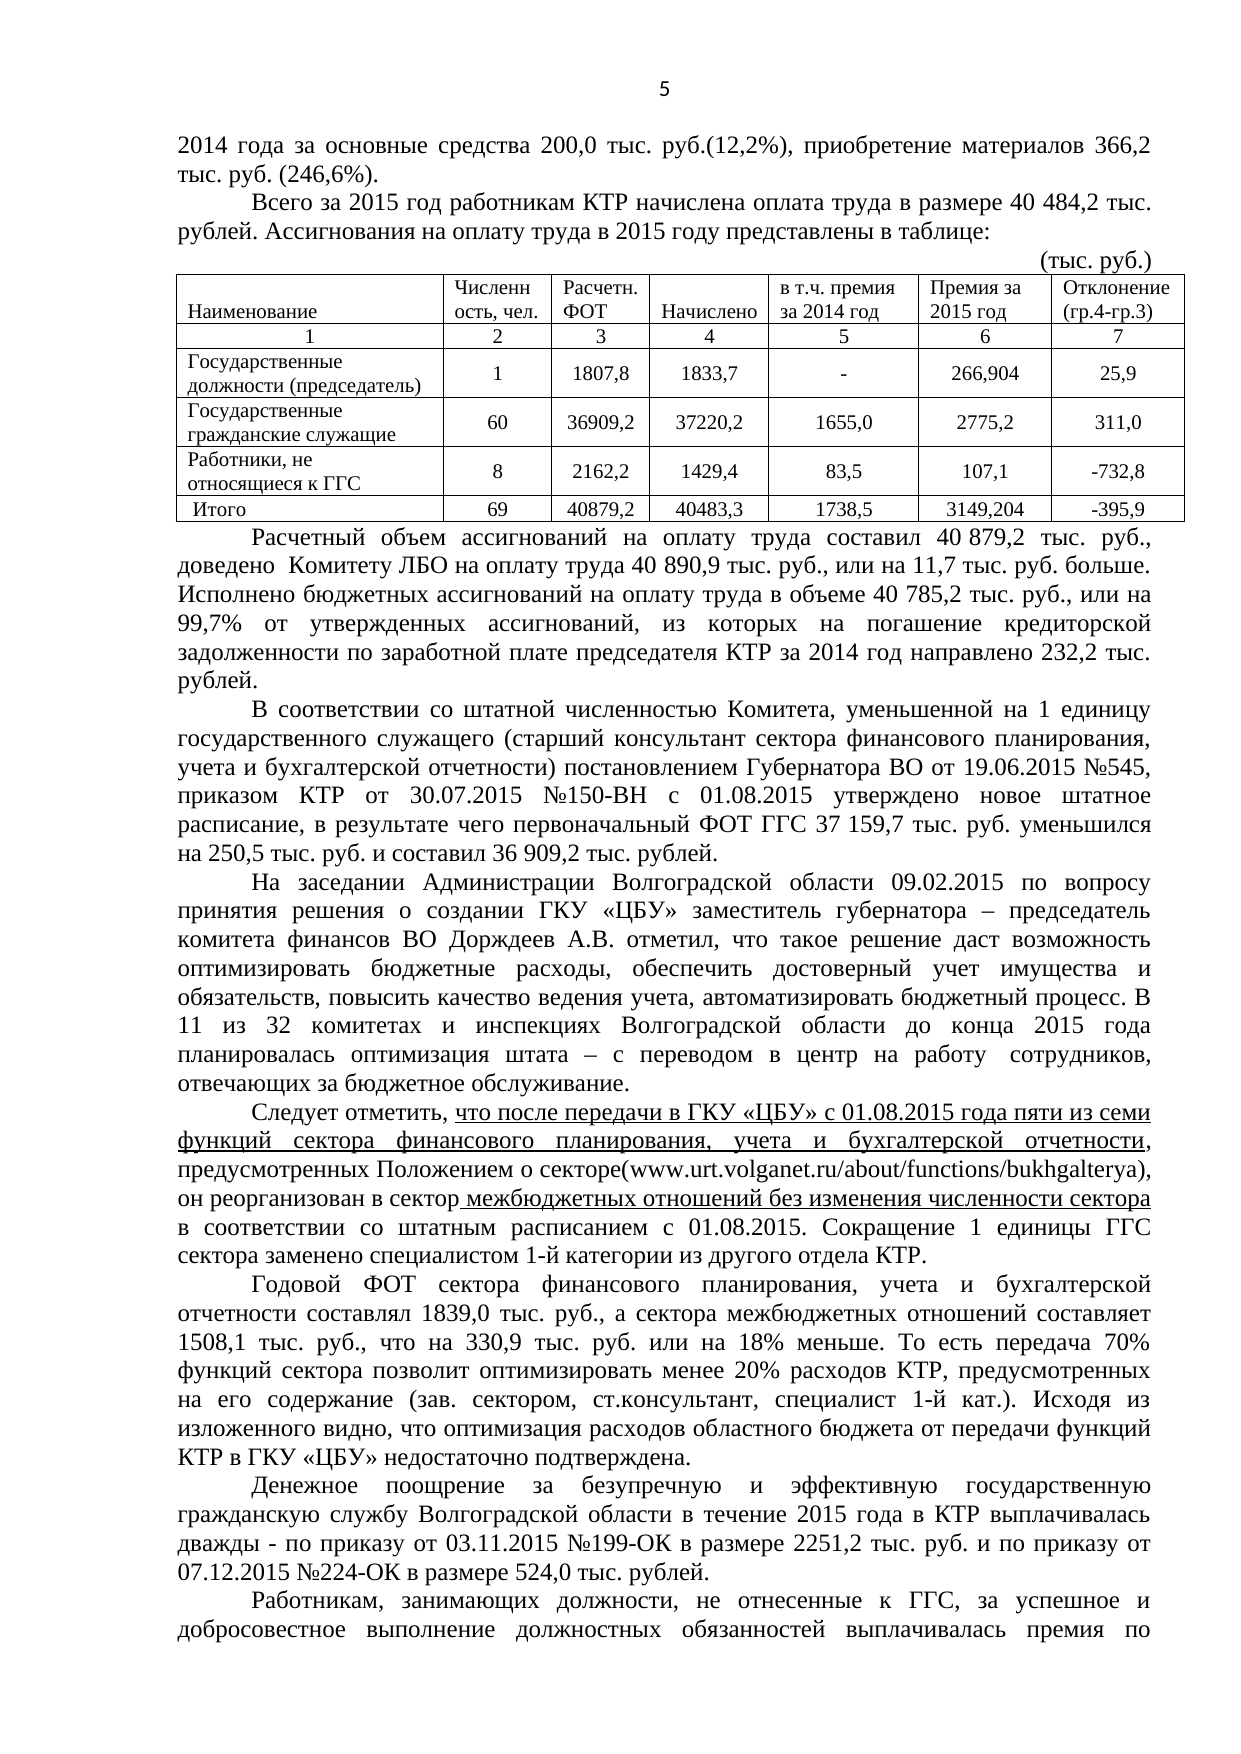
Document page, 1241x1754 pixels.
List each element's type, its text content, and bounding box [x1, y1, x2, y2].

table_cell 1833,7 [650, 349, 768, 397]
table_cell 107,1 [919, 447, 1051, 495]
table_cell 1 [177, 324, 443, 348]
table_cell 2775,2 [919, 398, 1051, 446]
table_header Расчетн.ФОТ [552, 275, 649, 323]
table_cell 3 [552, 324, 649, 348]
table_header Численность, чел. [444, 275, 551, 323]
table_cell 37220,2 [650, 398, 768, 446]
table_cell 4 [650, 324, 768, 348]
table_cell 8 [444, 447, 551, 495]
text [177, 1585, 1152, 1643]
table_cell 25,9 [1052, 349, 1184, 397]
table_cell 266,904 [919, 349, 1051, 397]
table_cell 3149,204 [919, 496, 1051, 521]
table_cell -395,9 [1052, 496, 1184, 521]
table_cell 83,5 [769, 447, 918, 495]
table_cell 69 [444, 496, 551, 521]
table_cell Работники, не относящиеся к ГГС [177, 447, 443, 495]
table_header Отклонение (гр.4-гр.3) [1052, 275, 1184, 323]
text На заседании Администрации Волгоградской области 09.02.2015 по вопросу принятия решения о создании ГКУ «ЦБУ» заместитель губернатора – председатель комитета финансов ВО Дорждеев А.В. отметил, что такое решение даст возможность оптимизировать бюджетные расходы, обеспечить достоверный учет имущества и обязательств, повысить качество ведения учета, автоматизировать бюджетный процесс. В 11 из 32 комитетах и инспекциях Волгоградской области до конца 2015 года планировалась оптимизация штата – с переводом в центр на работу сотрудников, отвечающих за бюджетное обслуживание. [177, 867, 1152, 1097]
text Денежное поощрение за безупречную и эффективную государственную гражданскую службу Волгоградской области в течение 2015 года в КТР выплачивалась дважды - по приказу от 03.11.2015 №199-ОК в размере 2251,2 тыс. руб. и по приказу от 07.12.2015 №224-ОК в размере 524,0 тыс. рублей. [177, 1470, 1152, 1585]
table_cell 1 [444, 349, 551, 397]
table_cell Итого [177, 496, 443, 521]
table_cell -732,8 [1052, 447, 1184, 495]
text Всего за 2015 год работникам КТР начислена оплата труда в размере 40 484,2 тыс. рублей. Ассигнования на оплату труда в 2015 году представлены в таблице: [177, 187, 1152, 245]
list (тыс. руб.) [326, 245, 1152, 274]
table_header Премия за 2015 год [919, 275, 1051, 323]
table_cell 60 [444, 398, 551, 446]
table_cell 40879,2 [552, 496, 649, 521]
table_cell 2162,2 [552, 447, 649, 495]
table_cell 36909,2 [552, 398, 649, 446]
text Годовой ФОТ сектора финансового планирования, учета и бухгалтерской отчетности составлял 1839,0 тыс. руб., а сектора межбюджетных отношений составляет 1508,1 тыс. руб., что на 330,9 тыс. руб. или на 18% меньше. То есть передача 70% функций сектора позволит оптимизировать менее 20% расходов КТР, предусмотренных на его содержание (зав. сектором, ст.консультант, специалист 1-й кат.). Исходя из изложенного видно, что оптимизация расходов областного бюджета от передачи функций КТР в ГКУ «ЦБУ» недостаточно подтверждена. [177, 1269, 1152, 1470]
table_header Начислено [650, 275, 768, 323]
text Следует отметить, что после передачи в ГКУ «ЦБУ» с 01.08.2015 года пяти из семи функций сектора финансового планирования, учета и бухгалтерской отчетности, предусмотренных Положением о секторе(www.urt.volganet.ru/about/functions/bukhgalterya), он реорганизован в сектор межбюджетных отношений без изменения численности сектора в соответствии со штатным расписанием с 01.08.2015. Сокращение 1 единицы ГГС сектора заменено специалистом 1-й категории из другого отдела КТР. [177, 1097, 1152, 1269]
table_cell 311,0 [1052, 398, 1184, 446]
table_header в т.ч. премия за 2014 год [769, 275, 918, 323]
table_cell - [769, 349, 918, 397]
table_cell 1429,4 [650, 447, 768, 495]
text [177, 130, 1152, 187]
table_cell 1738,5 [769, 496, 918, 521]
text Расчетный объем ассигнований на оплату труда составил 40 879,2 тыс. руб., доведено Комитету ЛБО на оплату труда 40 890,9 тыс. руб., или на 11,7 тыс. руб. больше. Исполнено бюджетных ассигнований на оплату труда в объеме 40 785,2 тыс. руб., или на 99,7% от утвержденных ассигнований, из которых на погашение кредиторской задолженности по заработной плате председателя КТР за 2014 год направлено 232,2 тыс. рублей. [177, 522, 1152, 694]
table_cell Государственные гражданские служащие [177, 398, 443, 446]
text В соответствии со штатной численностью Комитета, уменьшенной на 1 единицу государственного служащего (старший консультант сектора финансового планирования, учета и бухгалтерской отчетности) постановлением Губернатора ВО от 19.06.2015 №545, приказом КТР от 30.07.2015 №150-ВН с 01.08.2015 утверждено новое штатное расписание, в результате чего первоначальный ФОТ ГГС 37 159,7 тыс. руб. уменьшился на 250,5 тыс. руб. и составил 36 909,2 тыс. рублей. [177, 694, 1152, 867]
table_cell 6 [919, 324, 1051, 348]
table_cell 5 [769, 324, 918, 348]
table_cell 1807,8 [552, 349, 649, 397]
table_cell 1655,0 [769, 398, 918, 446]
table_cell 2 [444, 324, 551, 348]
table_cell 40483,3 [650, 496, 768, 521]
table_header Наименование [177, 275, 443, 323]
table_cell Государственные должности (председатель) [177, 349, 443, 397]
table_cell 7 [1052, 324, 1184, 348]
